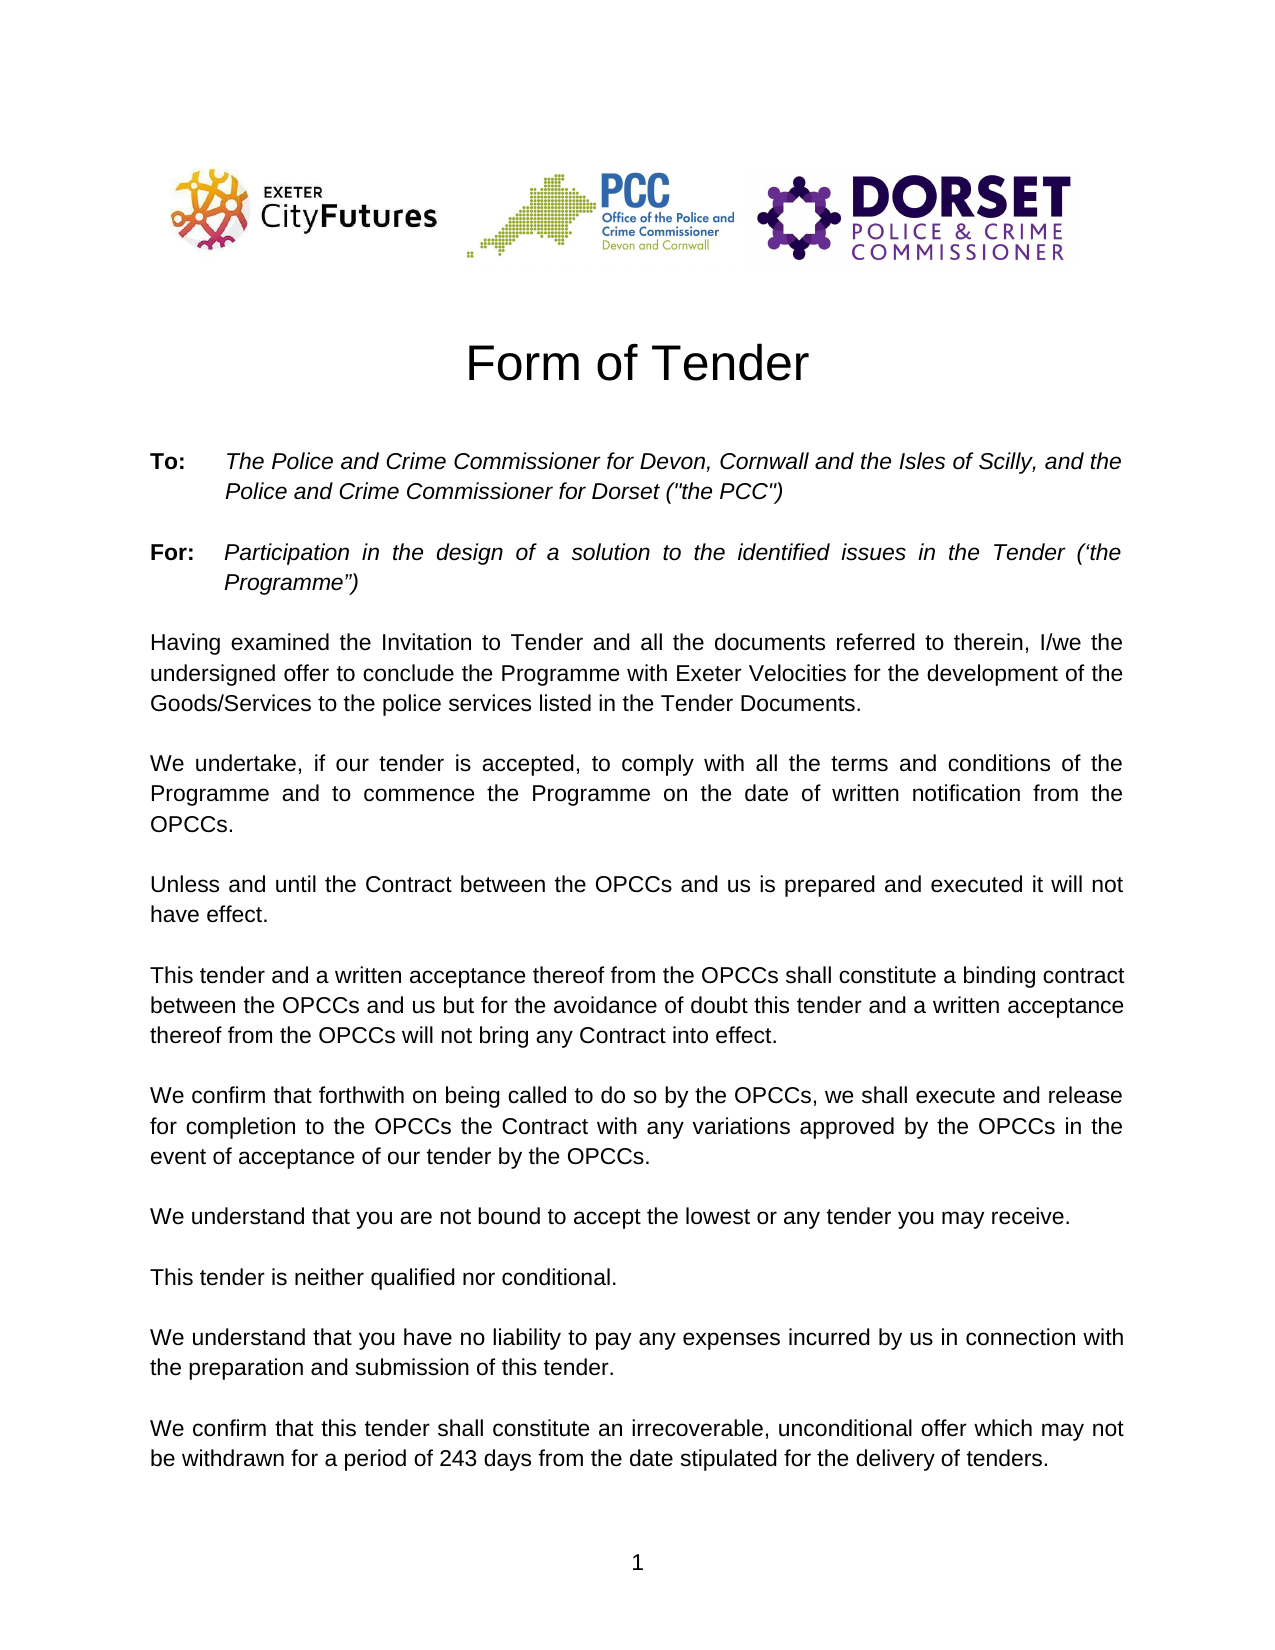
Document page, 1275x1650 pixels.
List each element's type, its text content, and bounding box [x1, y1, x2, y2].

text We undertake, if our tender is accepted, to comply with all the terms and conditions of the Programme and to commence the Programme on the date of written notification from the OPCCs. [150, 750, 1125, 837]
text This tender is neither qualified nor conditional. [150, 1264, 1125, 1290]
text For: Participation in the design of a solution to the identified issues in the Tender (‘the Programme”) [150, 539, 1125, 595]
picture [150, 150, 1078, 269]
text Unless and until the Contract between the OPCCs and us is prepared and executed it will not have effect. [150, 871, 1125, 928]
text Having examined the Invitation to Tender and all the documents referred to therein, I/we the undersigned offer to conclude the Programme with Exeter Velocities for the development of the Goods/Services to the police services listed in the Tender Documents. [150, 629, 1125, 716]
text We understand that you are not bound to accept the lowest or any tender you may receive. [150, 1203, 1125, 1230]
text This tender and a written acceptance thereof from the OPCCs shall constitute a binding contract between the OPCCs and us but for the avoidance of doubt this tender and a written acceptance thereof from the OPCCs will not bring any Contract into effect. [150, 962, 1125, 1048]
text We confirm that this tender shall constitute an irrecoverable, unconditional offer which may not be withdrawn for a period of 243 days from the date stipulated for the delivery of tenders. [150, 1415, 1125, 1471]
text We confirm that forthwith on being called to do so by the OPCCs, we shall execute and release for completion to the OPCCs the Contract with any variations approved by the OPCCs in the event of acceptance of our tender by the OPCCs. [150, 1082, 1125, 1169]
text We understand that you have no liability to pay any expenses incurred by us in connection with the preparation and submission of this tender. [150, 1324, 1125, 1381]
text To: The Police and Crime Commissioner for Devon, Cornwall and the Isles of Scilly, and the Police and Crime Commissioner for Dorset ("the PCC") [150, 448, 1125, 505]
text Form of Tender [150, 333, 1125, 391]
